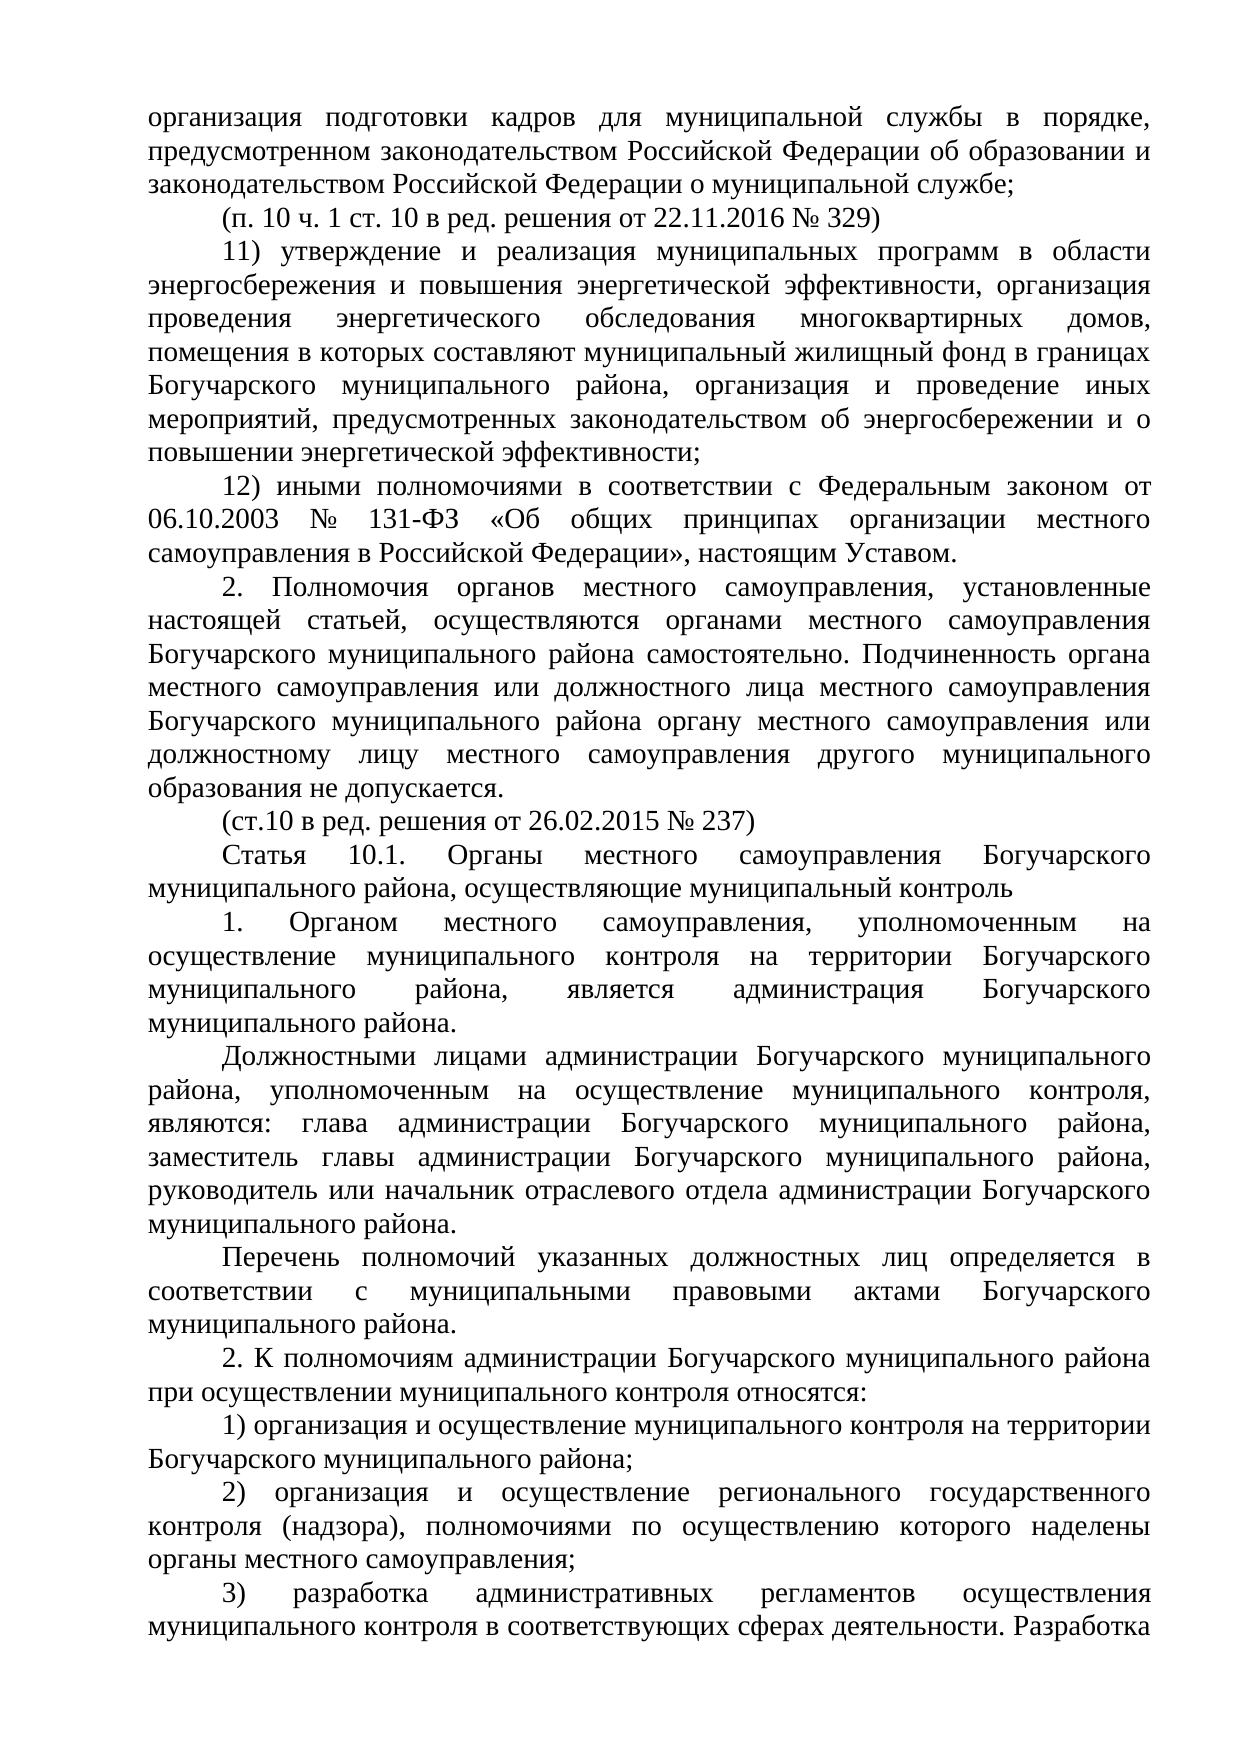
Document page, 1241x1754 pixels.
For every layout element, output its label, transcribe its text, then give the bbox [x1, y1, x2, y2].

text Должностными лицами администрации Богучарского муниципального района, уполномоченным на осуществление муниципального контроля, являются: глава администрации Богучарского муниципального района, заместитель главы администрации Богучарского муниципального района, руководитель или начальник отраслевого отдела администрации Богучарского муниципального района. [148, 1038, 1152, 1239]
text (ст.10 в ред. решения от 26.02.2015 № 237) [148, 803, 1152, 837]
text 1) организация и осуществление муниципального контроля на территории Богучарского муниципального района; [148, 1407, 1152, 1474]
text Статья 10.1. Органы местного самоуправления Богучарского муниципального района, осуществляющие муниципальный контроль [148, 837, 1152, 904]
text (п. 10 ч. 1 ст. 10 в ред. решения от 22.11.2016 № 329) [148, 200, 1152, 233]
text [148, 1575, 1152, 1642]
text 1. Органом местного самоуправления, уполномоченным на осуществление муниципального контроля на территории Богучарского муниципального района, является администрация Богучарского муниципального района. [148, 904, 1152, 1038]
text 11) утверждение и реализация муниципальных программ в области энергосбережения и повышения энергетической эффективности, организация проведения энергетического обследования многоквартирных домов, помещения в которых составляют муниципальный жилищный фонд в границах Богучарского муниципального района, организация и проведение иных мероприятий, предусмотренных законодательством об энергосбережении и о повышении энергетической эффективности; [148, 233, 1152, 468]
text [148, 99, 1152, 200]
text 2. К полномочиям администрации Богучарского муниципального района при осуществлении муниципального контроля относятся: [148, 1340, 1152, 1407]
text 2. Полномочия органов местного самоуправления, установленные настоящей статьей, осуществляются органами местного самоуправления Богучарского муниципального района самостоятельно. Подчиненность органа местного самоуправления или должностного лица местного самоуправления Богучарского муниципального района органу местного самоуправления или должностному лицу местного самоуправления другого муниципального образования не допускается. [148, 569, 1152, 803]
text 2) организация и осуществление регионального государственного контроля (надзора), полномочиями по осуществлению которого наделены органы местного самоуправления; [148, 1474, 1152, 1575]
text Перечень полномочий указанных должностных лиц определяется в соответствии с муниципальными правовыми актами Богучарского муниципального района. [148, 1239, 1152, 1340]
text 12) иными полномочиями в соответствии с Федеральным законом от 06.10.2003 № 131-ФЗ «Об общих принципах организации местного самоуправления в Российской Федерации», настоящим Уставом. [148, 468, 1152, 569]
